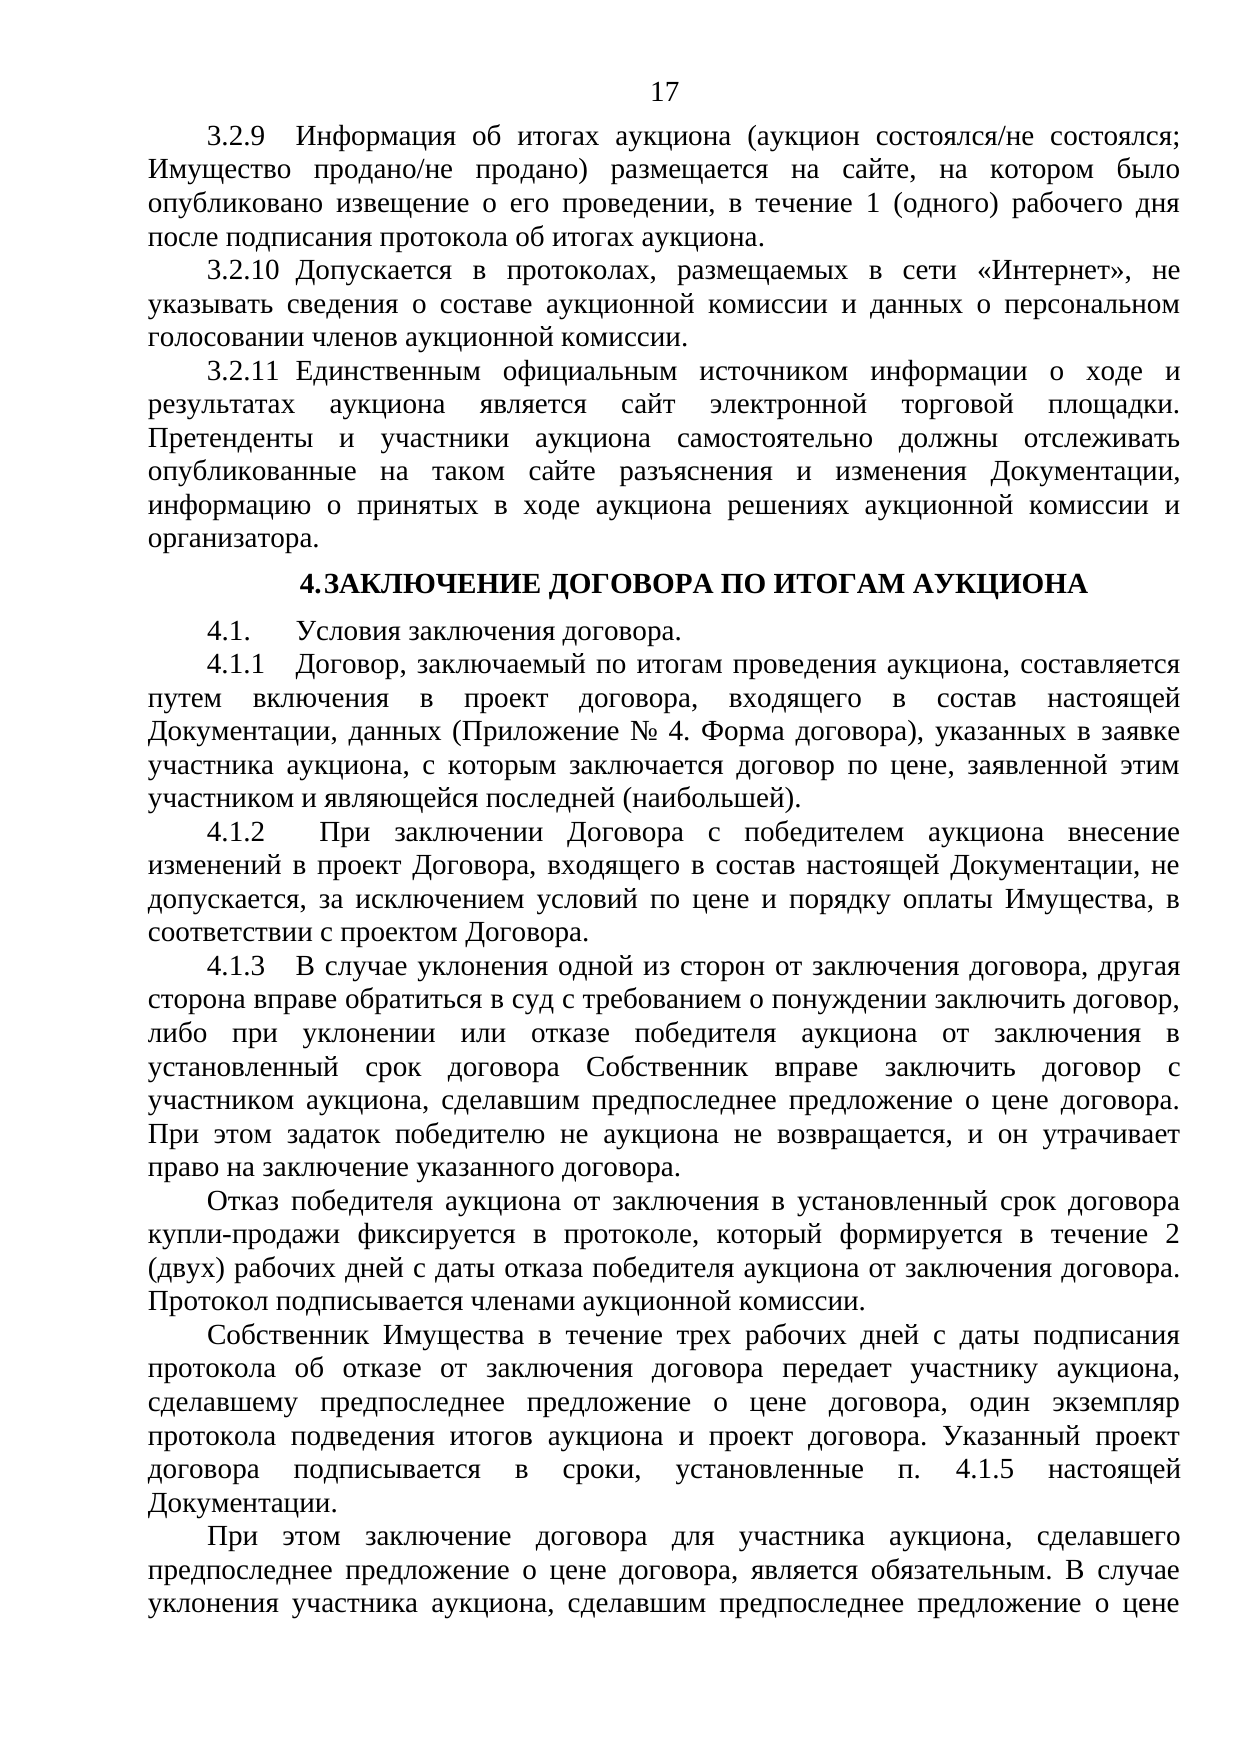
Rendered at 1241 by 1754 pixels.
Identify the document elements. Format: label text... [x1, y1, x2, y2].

text Отказ победителя аукциона от заключения в установленный срок договора купли-продажи фиксируется в протоколе, который формируется в течение 2 (двух) рабочих дней с даты отказа победителя аукциона от заключения договора. Протокол подписывается членами аукционной комиссии. [148, 1183, 1181, 1317]
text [148, 1518, 1181, 1619]
list Единственным официальным источником информации о ходе и результатах аукциона является сайт электронной торговой площадки. Претенденты и участники аукциона самостоятельно должны отслеживать опубликованные на таком сайте разъяснения и изменения Документации, информацию о принятых в ходе аукциона решениях аукционной комиссии и организатора. [148, 353, 1181, 554]
list В случае уклонения одной из сторон от заключения договора, другая сторона вправе обратиться в суд с требованием о понуждении заключить договор, либо при уклонении или отказе победителя аукциона от заключения в установленный срок договора Собственник вправе заключить договор с участником аукциона, сделавшим предпоследнее предложение о цене договора. При этом задаток победителю не аукциона не возвращается, и он утрачивает право на заключение указанного договора. [148, 948, 1181, 1183]
subtitle Условия заключения договора. [148, 613, 1181, 646]
list Информация об итогах аукциона (аукцион состоялся/не состоялся; Имущество продано/не продано) размещается на сайте, на котором было опубликовано извещение о его проведении, в течение 1 (одного) рабочего дня после подписания протокола об итогах аукциона. [148, 118, 1181, 252]
list Договор, заключаемый по итогам проведения аукциона, составляется путем включения в проект договора, входящего в состав настоящей Документации, данных (Приложение № 4. Форма договора), указанных в заявке участника аукциона, с которым заключается договор по цене, заявленной этим участником и являющейся последней (наибольшей). [148, 646, 1181, 814]
list Допускается в протоколах, размещаемых в сети «Интернет», не указывать сведения о составе аукционной комиссии и данных о персональном голосовании членов аукционной комиссии. [148, 252, 1181, 353]
subtitle Заключение договора по итогам аукциона [148, 567, 1181, 600]
list При заключении Договора с победителем аукциона внесение изменений в проект Договора, входящего в состав настоящей Документации, не допускается, за исключением условий по цене и порядку оплаты Имущества, в соответствии с проектом Договора. [148, 814, 1181, 948]
